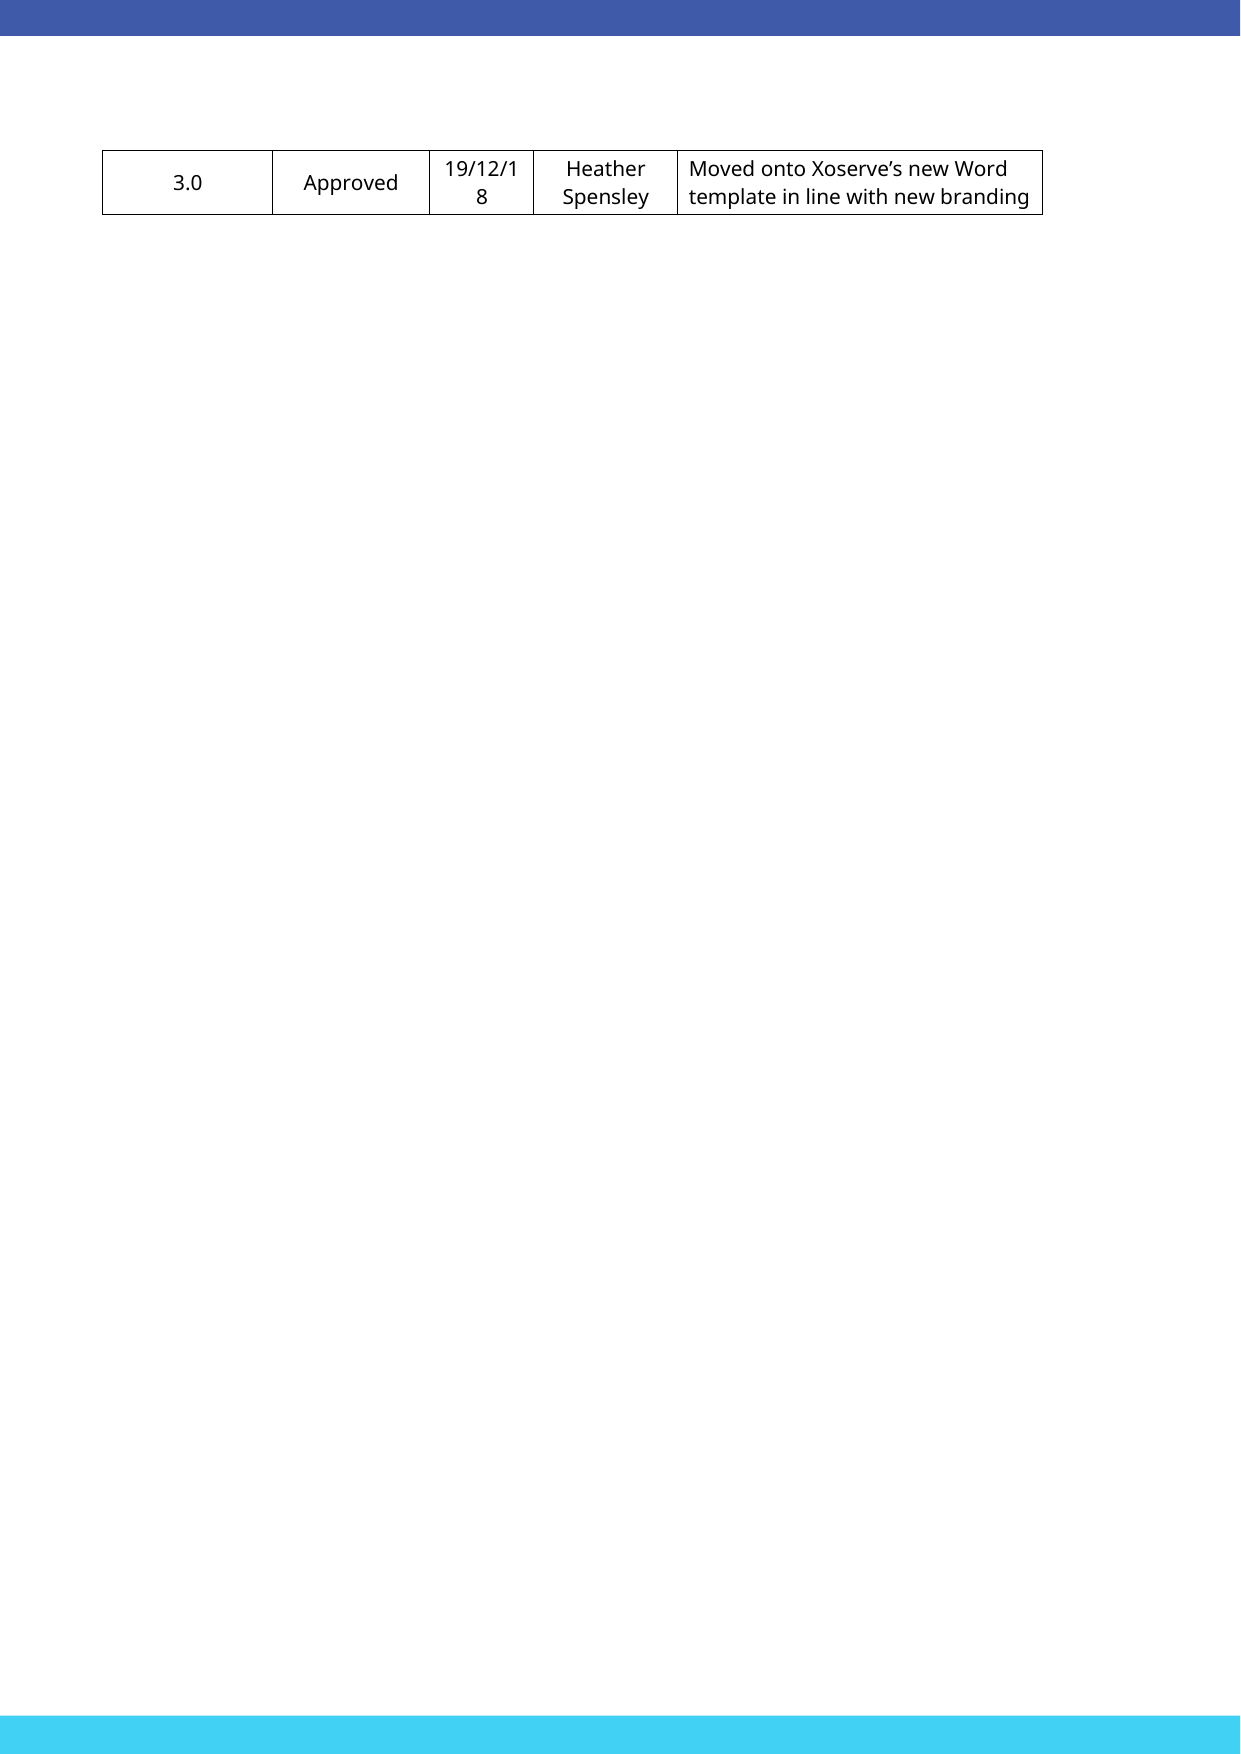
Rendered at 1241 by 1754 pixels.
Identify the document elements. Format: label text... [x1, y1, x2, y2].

table_cell 3.0 [103, 151, 272, 214]
table_cell Approved [273, 151, 429, 214]
table_cell Heather Spensley [534, 151, 677, 214]
table_cell Moved onto Xoserve’s new Word template in line with new branding [678, 151, 1042, 214]
table_cell 19/12/18 [430, 151, 533, 214]
